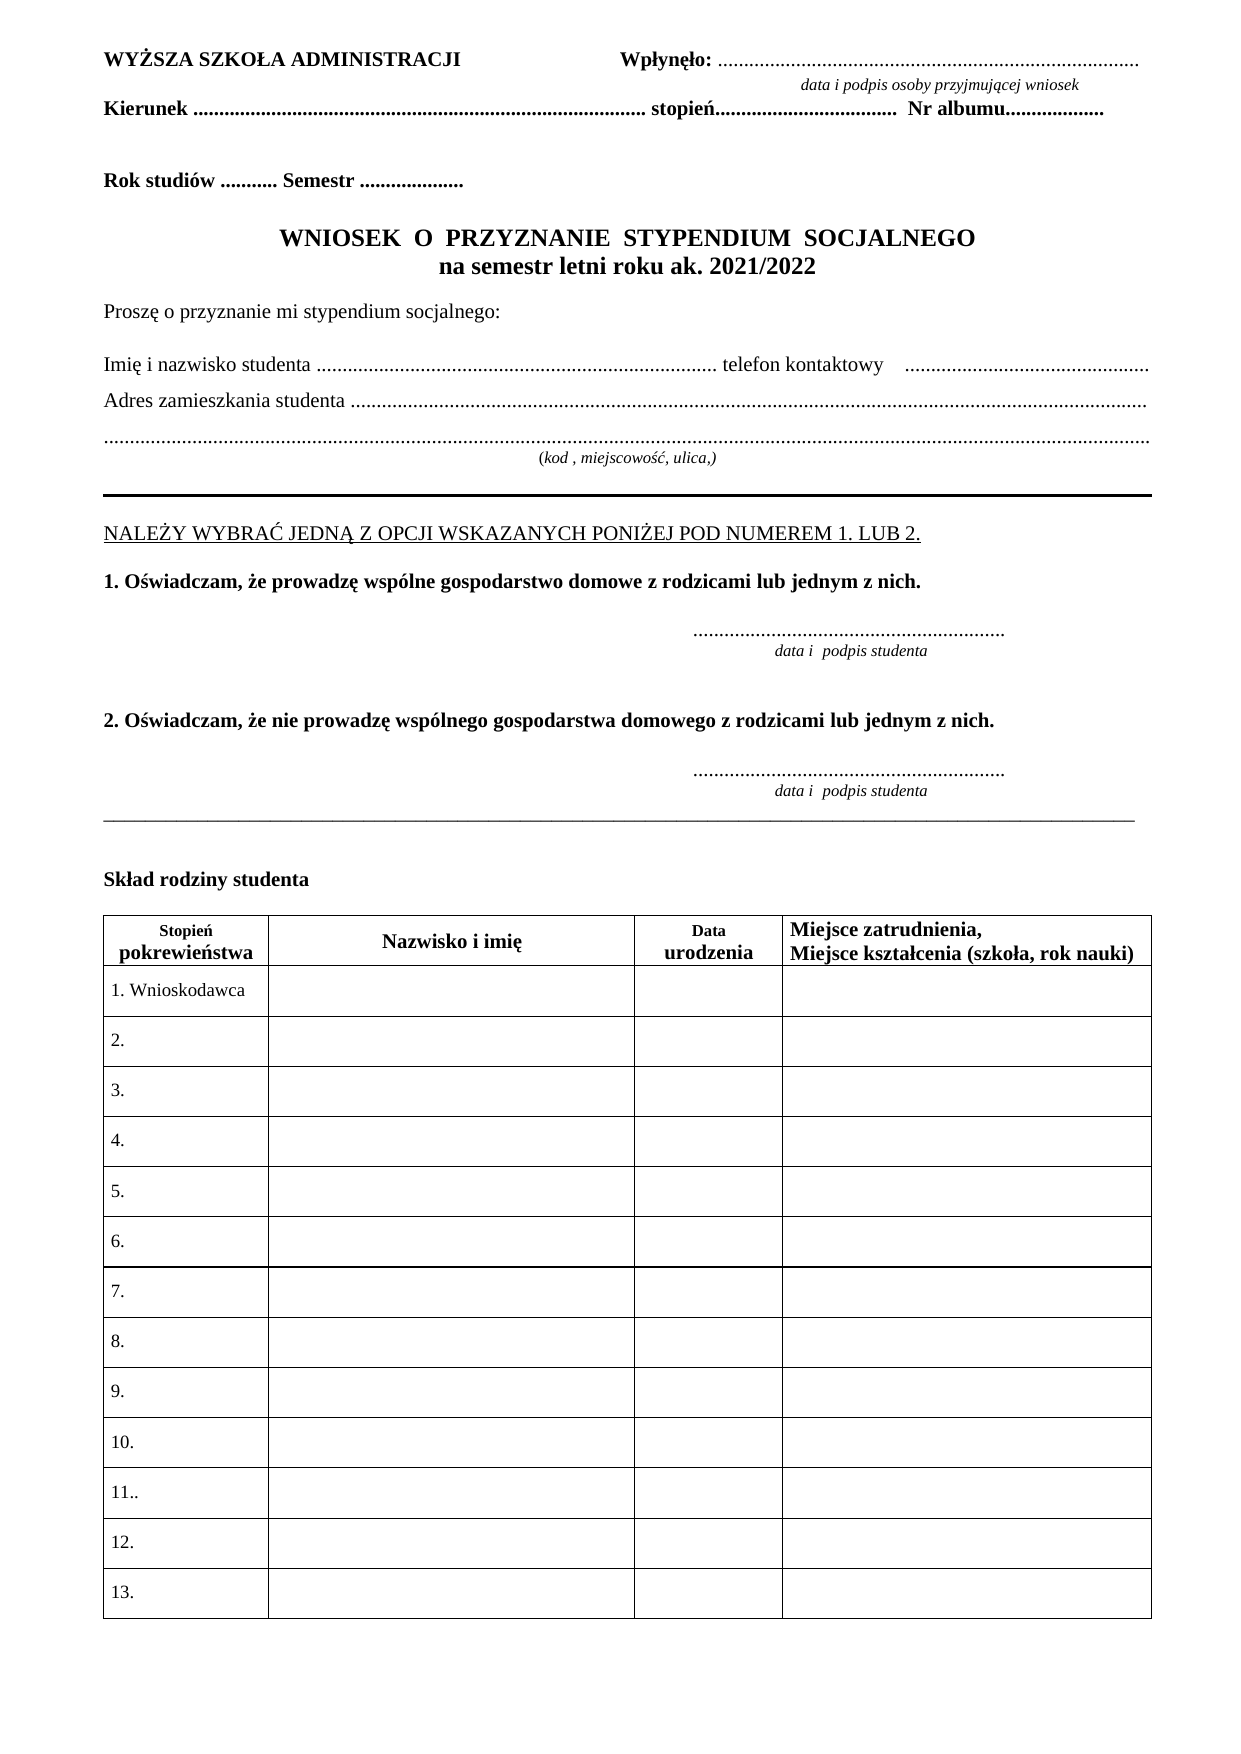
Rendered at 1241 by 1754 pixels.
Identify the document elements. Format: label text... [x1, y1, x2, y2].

text Imię i nazwisko studenta ............................................................................. telefon kontaktowy ............................................... [44, 352, 1152, 376]
table_cell [783, 1167, 1151, 1216]
text Skład rodziny studenta [103, 867, 1152, 891]
text 2. Oświadczam, że nie prowadzę wspólnego gospodarstwa domowego z rodzicami lub jednym z nich. [103, 708, 1152, 732]
text 1. Oświadczam, że prowadzę wspólne gospodarstwo domowe z rodzicami lub jednym z nich. [103, 569, 1152, 593]
table_header Data urodzenia [635, 916, 782, 965]
table_cell [783, 1017, 1151, 1066]
subtitle WNIOSEK O PRZYZNANIE STYPENDIUM SOCJALNEGO [103, 223, 1152, 251]
table_cell [269, 1017, 634, 1066]
table_cell [635, 1217, 782, 1266]
table_cell [783, 1519, 1151, 1568]
text Kierunek ....................................................................................... stopień................................... Nr albumu................... [44, 95, 1152, 119]
table_cell [635, 1067, 782, 1116]
table_cell [635, 1569, 782, 1618]
table_cell [269, 1368, 634, 1417]
table_cell 7. [104, 1268, 268, 1317]
table_cell [635, 1318, 782, 1367]
table_cell 6. [104, 1217, 268, 1266]
text ............................................................ [44, 617, 1152, 641]
table_cell [269, 1318, 634, 1367]
table_cell [269, 1418, 634, 1467]
text na semestr letni roku ak. 2021/2022 [44, 251, 1152, 280]
table_cell [783, 966, 1151, 1016]
table_cell [635, 966, 782, 1016]
table_cell [783, 1217, 1151, 1266]
table_header Stopień pokrewieństwa [104, 916, 268, 965]
table_cell [269, 1468, 634, 1517]
table_cell 8. [104, 1318, 268, 1367]
table_cell [783, 1067, 1151, 1116]
table_header Miejsce zatrudnienia, Miejsce kształcenia (szkoła, rok nauki) [783, 916, 1151, 965]
table_cell 13. [104, 1569, 268, 1618]
table_cell 12. [104, 1519, 268, 1568]
table_cell [269, 1268, 634, 1317]
text ......................................................................................................................................................................................................... [44, 424, 1152, 448]
subtitle Proszę o przyznanie mi stypendium socjalnego: [103, 299, 1152, 323]
table_cell 9. [104, 1368, 268, 1417]
text (kod , miejscowość, ulica,) [44, 448, 1152, 467]
table_cell [635, 1117, 782, 1166]
text Rok studiów ........... Semestr .................... [44, 167, 1152, 192]
table_cell [635, 1017, 782, 1066]
text ___________________________________________________________________________________________________ [103, 800, 1152, 824]
table_cell [635, 1167, 782, 1216]
table_cell [635, 1268, 782, 1317]
text NALEŻY WYBRAĆ JEDNĄ Z OPCJI WSKAZANYCH PONIŻEJ POD NUMEREM 1. LUB 2. [103, 521, 1152, 545]
table_cell [269, 1569, 634, 1618]
table_cell [635, 1368, 782, 1417]
table_cell [269, 1519, 634, 1568]
table_cell [783, 1117, 1151, 1166]
table_cell [635, 1519, 782, 1568]
table_cell [783, 1569, 1151, 1618]
table_cell 10. [104, 1418, 268, 1467]
table_cell [783, 1468, 1151, 1517]
table_cell 4. [104, 1117, 268, 1166]
table_cell [269, 1067, 634, 1116]
text WYŻSZA SZKOŁA ADMINISTRACJI Wpłynęło: ................................................................................. data i podpis osoby przyjmującej wniosek [44, 47, 1152, 95]
table_header Nazwisko i imię [269, 916, 634, 965]
table_cell [269, 1217, 634, 1266]
text ............................................................ [44, 757, 1152, 781]
table_cell [269, 1117, 634, 1166]
table_cell [269, 966, 634, 1016]
table_cell 3. [104, 1067, 268, 1116]
table_cell [269, 1167, 634, 1216]
table_cell 2. [104, 1017, 268, 1066]
table_cell [783, 1368, 1151, 1417]
table_cell 5. [104, 1167, 268, 1216]
text data i podpis studenta [103, 781, 1152, 800]
table_cell [783, 1268, 1151, 1317]
text Adres zamieszkania studenta ......................................................................................................................................................... [44, 388, 1152, 412]
table_cell [635, 1468, 782, 1517]
table_cell [783, 1318, 1151, 1367]
text data i podpis studenta [103, 641, 1152, 660]
table_cell [635, 1418, 782, 1467]
table_cell 11.. [104, 1468, 268, 1517]
table_cell 1. Wnioskodawca [104, 966, 268, 1016]
table_cell [783, 1418, 1151, 1467]
